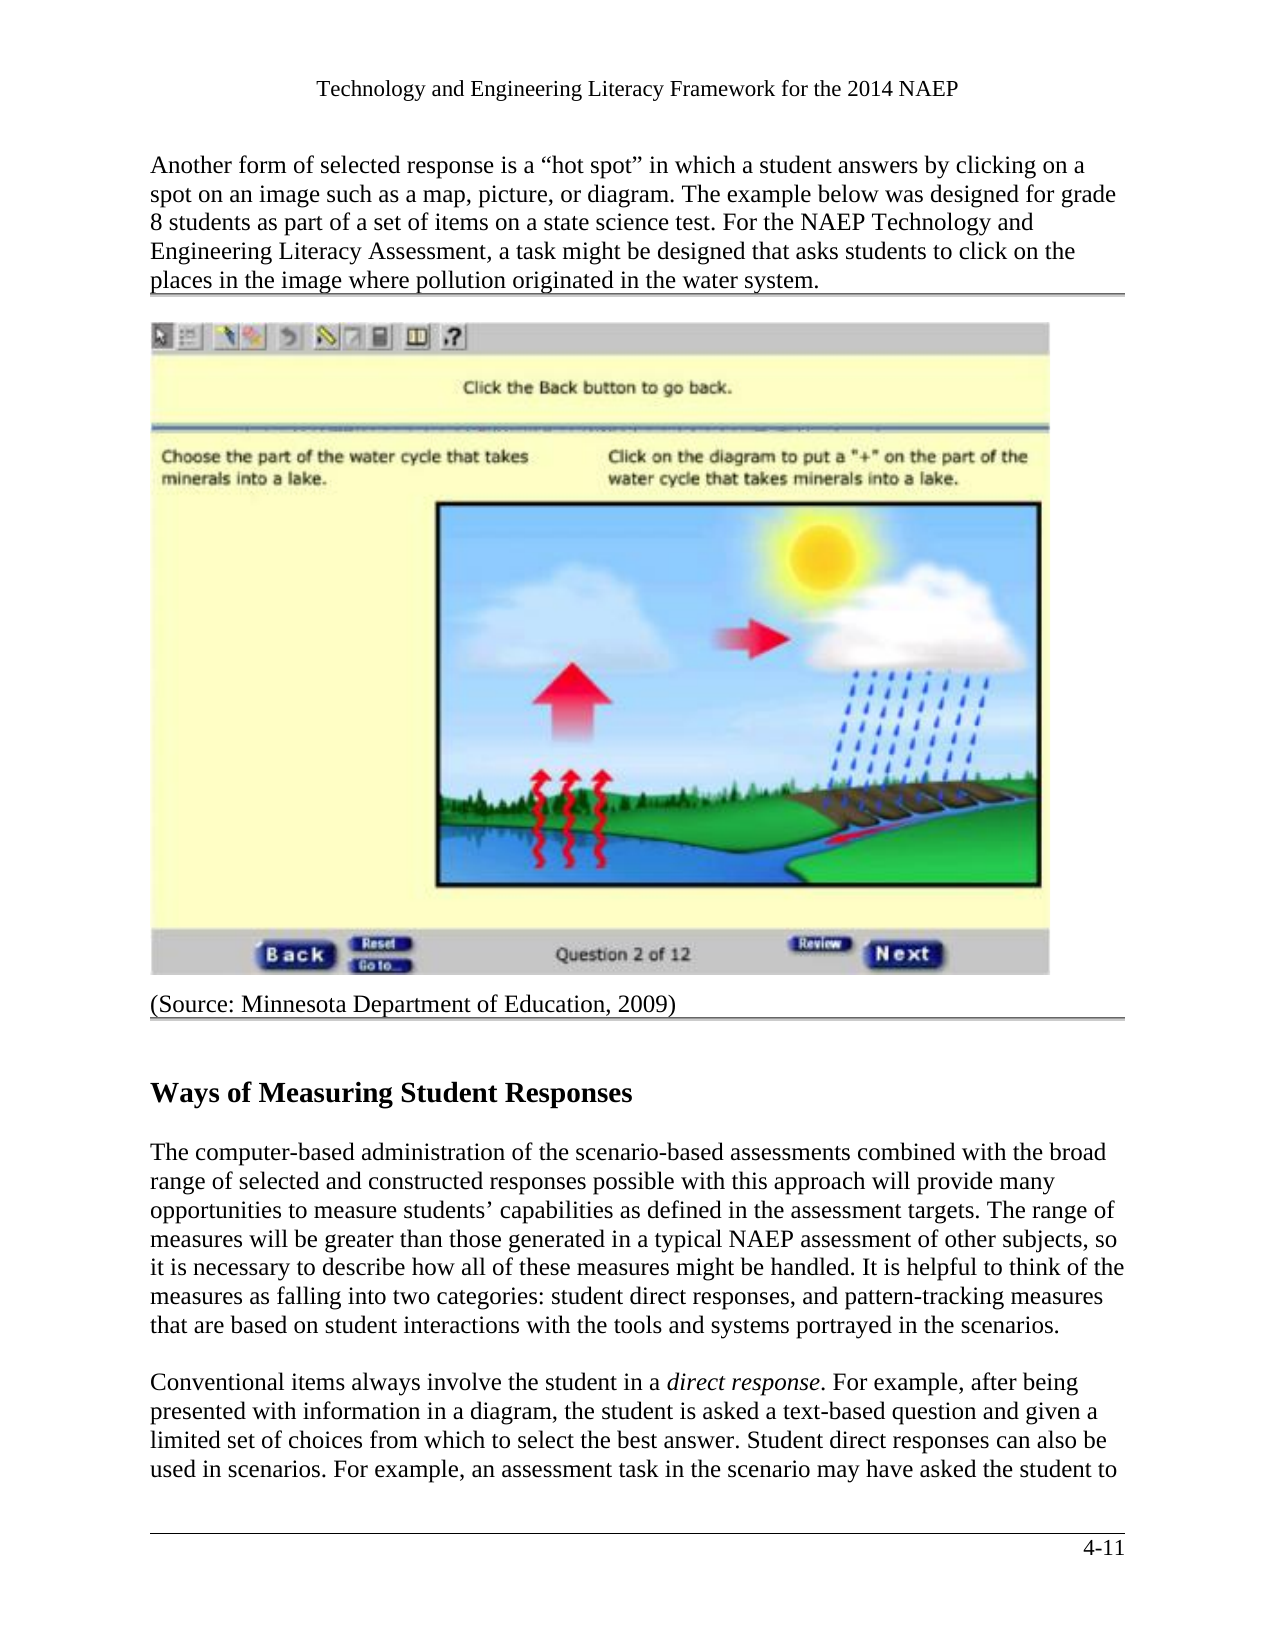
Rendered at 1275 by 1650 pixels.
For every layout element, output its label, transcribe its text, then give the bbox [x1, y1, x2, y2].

picture [150, 1017, 1125, 1021]
subtitle Ways of Measuring Student Responses [150, 1075, 1125, 1109]
text The computer-based administration of the scenario-based assessments combined with the broad range of selected and constructed responses possible with this approach will provide many opportunities to measure students’ capabilities as defined in the assessment targets. The range of measures will be greater than those generated in a typical NAEP assessment of other subjects, so it is necessary to describe how all of these measures might be handled. It is helpful to think of the measures as falling into two categories: student direct responses, and pattern-tracking measures that are based on student interactions with the tools and systems portrayed in the scenarios. [150, 1137, 1125, 1339]
text (Source: Minnesota Department of Education, 2009) [150, 974, 1125, 1017]
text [150, 1367, 1125, 1482]
picture [150, 293, 1125, 297]
picture [150, 322, 1050, 975]
text Another form of selected response is a “hot spot” in which a student answers by clicking on a spot on an image such as a map, picture, or diagram. The example below was designed for grade 8 students as part of a set of items on a state science test. For the NAEP Technology and Engineering Literacy Assessment, a task might be designed that asks students to click on the places in the image where pollution originated in the water system. [150, 150, 1125, 293]
